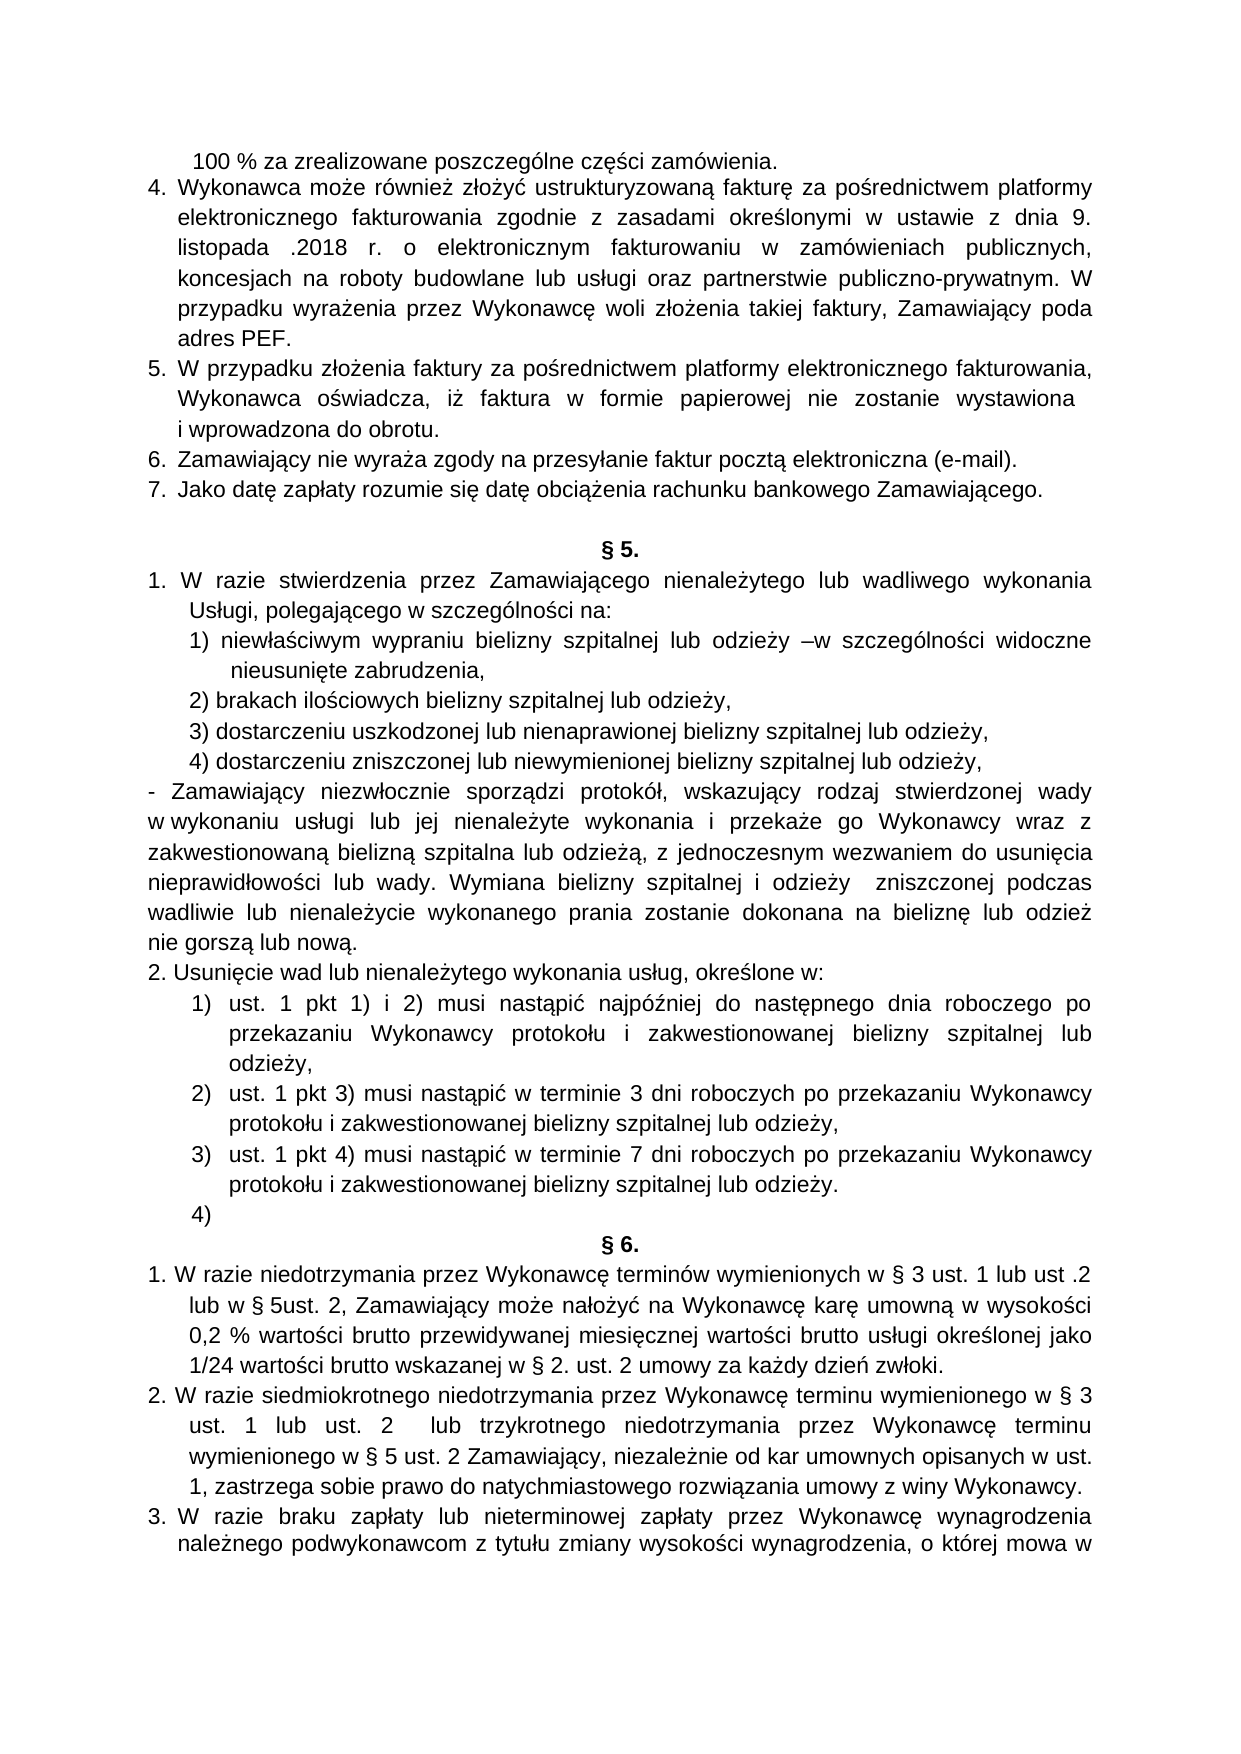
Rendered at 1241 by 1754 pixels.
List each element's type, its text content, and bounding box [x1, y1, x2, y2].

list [148, 1503, 1093, 1556]
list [148, 148, 1093, 174]
text 2) brakach ilościowych bielizny szpitalnej lub odzieży, [189, 687, 1093, 714]
list ust. 1 pkt 3) musi nastąpić w terminie 3 dni roboczych po przekazaniu Wykonawcy protokołu i zakwestionowanej bielizny szpitalnej lub odzieży, [191, 1080, 1093, 1137]
text 1. W razie stwierdzenia przez Zamawiającego nienależytego lub wadliwego wykonania Usługi, polegającego w szczególności na: [148, 567, 1093, 623]
list ust. 1 pkt 4) musi nastąpić w terminie 7 dni roboczych po przekazaniu Wykonawcy protokołu i zakwestionowanej bielizny szpitalnej lub odzieży. [191, 1141, 1093, 1197]
text § 6. [148, 1231, 1093, 1258]
text 1) niewłaściwym wypraniu bielizny szpitalnej lub odzieży –w szczególności widoczne nieusunięte zabrudzenia, [189, 627, 1093, 684]
list Wykonawca może również złożyć ustrukturyzowaną fakturę za pośrednictwem platformy elektronicznego fakturowania zgodnie z zasadami określonymi w ustawie z dnia 9. listopada .2018 r. o elektronicznym fakturowaniu w zamówieniach publicznych, koncesjach na roboty budowlane lub usługi oraz partnerstwie publiczno-prywatnym. W przypadku wyrażenia przez Wykonawcę woli złożenia takiej faktury, Zamawiający poda adres PEF. [148, 174, 1093, 351]
list Jako datę zapłaty rozumie się datę obciążenia rachunku bankowego Zamawiającego. [148, 476, 1093, 502]
text § 5. [148, 536, 1093, 563]
list W przypadku złożenia faktury za pośrednictwem platformy elektronicznego fakturowania, Wykonawca oświadcza, iż faktura w formie papierowej nie zostanie wystawiona i wprowadzona do obrotu. [148, 355, 1093, 442]
text 2. W razie siedmiokrotnego niedotrzymania przez Wykonawcę terminu wymienionego w § 3 ust. 1 lub ust. 2 lub trzykrotnego niedotrzymania przez Wykonawcę terminu wymienionego w § 5 ust. 2 Zamawiający, niezależnie od kar umownych opisanych w ust. 1, zastrzega sobie prawo do natychmiastowego rozwiązania umowy z winy Wykonawcy. [148, 1382, 1093, 1499]
text 1. W razie niedotrzymania przez Wykonawcę terminów wymienionych w § 3 ust. 1 lub ust .2 lub w § 5ust. 2, Zamawiający może nałożyć na Wykonawcę karę umowną w wysokości 0,2 % wartości brutto przewidywanej miesięcznej wartości brutto usługi określonej jako 1/24 wartości brutto wskazanej w § 2. ust. 2 umowy za każdy dzień zwłoki. [148, 1261, 1093, 1378]
list ust. 1 pkt 1) i 2) musi nastąpić najpóźniej do następnego dnia roboczego po przekazaniu Wykonawcy protokołu i zakwestionowanej bielizny szpitalnej lub odzieży, [191, 989, 1093, 1076]
text 3) dostarczeniu uszkodzonej lub nienaprawionej bielizny szpitalnej lub odzieży, [189, 718, 1093, 744]
text 4) dostarczeniu zniszczonej lub niewymienionej bielizny szpitalnej lub odzieży, [189, 748, 1093, 774]
text - Zamawiający niezwłocznie sporządzi protokół, wskazujący rodzaj stwierdzonej wady w wykonaniu usługi lub jej nienależyte wykonania i przekaże go Wykonawcy wraz z zakwestionowaną bielizną szpitalna lub odzieżą, z jednoczesnym wezwaniem do usunięcia nieprawidłowości lub wady. Wymiana bielizny szpitalnej i odzieży zniszczonej podczas wadliwie lub nienależycie wykonanego prania zostanie dokonana na bieliznę lub odzież nie gorszą lub nową. [148, 778, 1093, 956]
list Zamawiający nie wyraża zgody na przesyłanie faktur pocztą elektroniczna (e-mail). [148, 446, 1093, 472]
text 2. Usunięcie wad lub nienależytego wykonania usług, określone w: [148, 959, 1093, 986]
